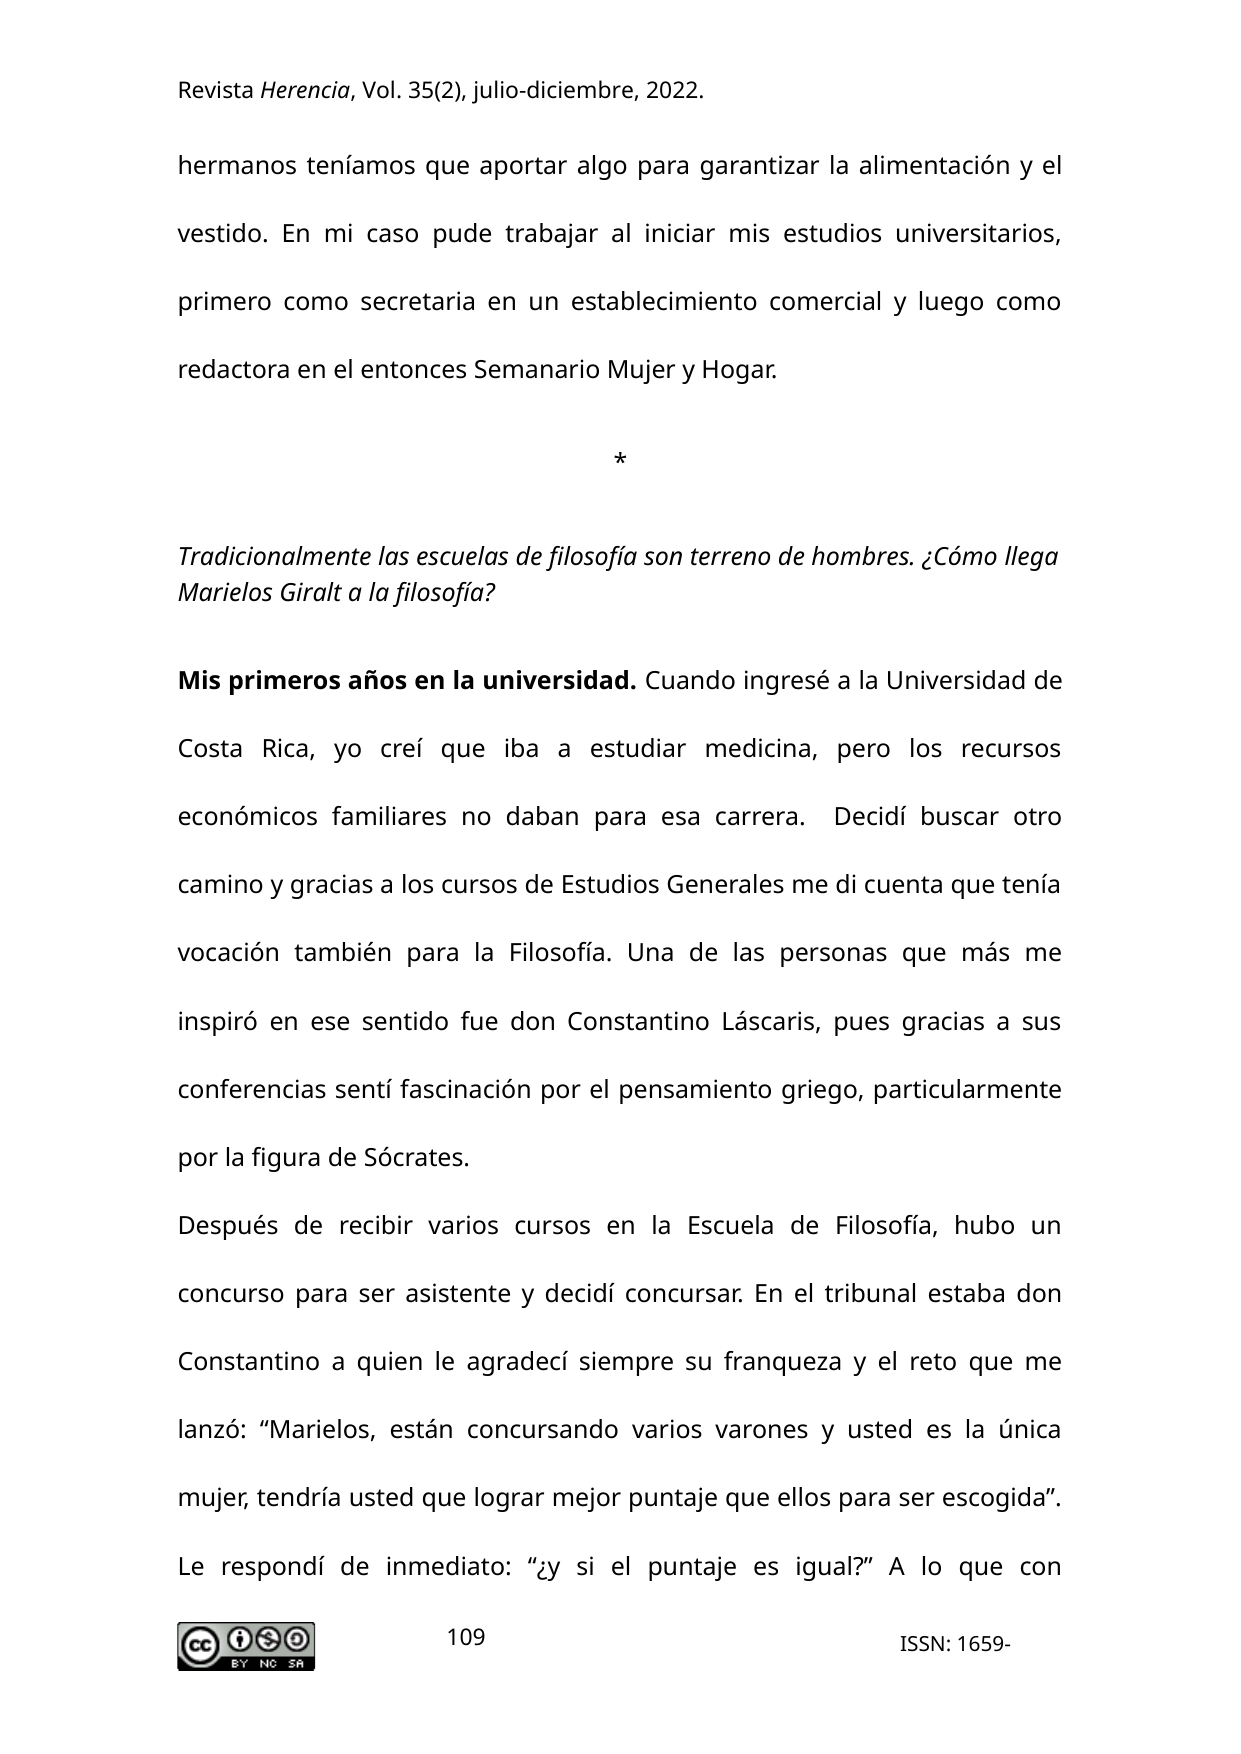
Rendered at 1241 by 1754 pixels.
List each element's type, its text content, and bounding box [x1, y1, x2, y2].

text Mis primeros años en la universidad. Cuando ingresé a la Universidad de Costa Rica, yo creí que iba a estudiar medicina, pero los recursos económicos familiares no daban para esa carrera. Decidí buscar otro camino y gracias a los cursos de Estudios Generales me di cuenta que tenía vocación también para la Filosofía. Una de las personas que más me inspiró en ese sentido fue don Constantino Láscaris, pues gracias a sus conferencias sentí fascinación por el pensamiento griego, particularmente por la figura de Sócrates. [177, 662, 1063, 1173]
picture [177, 1622, 316, 1671]
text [177, 148, 1063, 386]
text * [177, 445, 1063, 479]
text Tradicionalmente las escuelas de filosofía son terreno de hombres. ¿Cómo llega Marielos Giralt a la filosofía? [177, 538, 1063, 609]
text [177, 1207, 1063, 1582]
